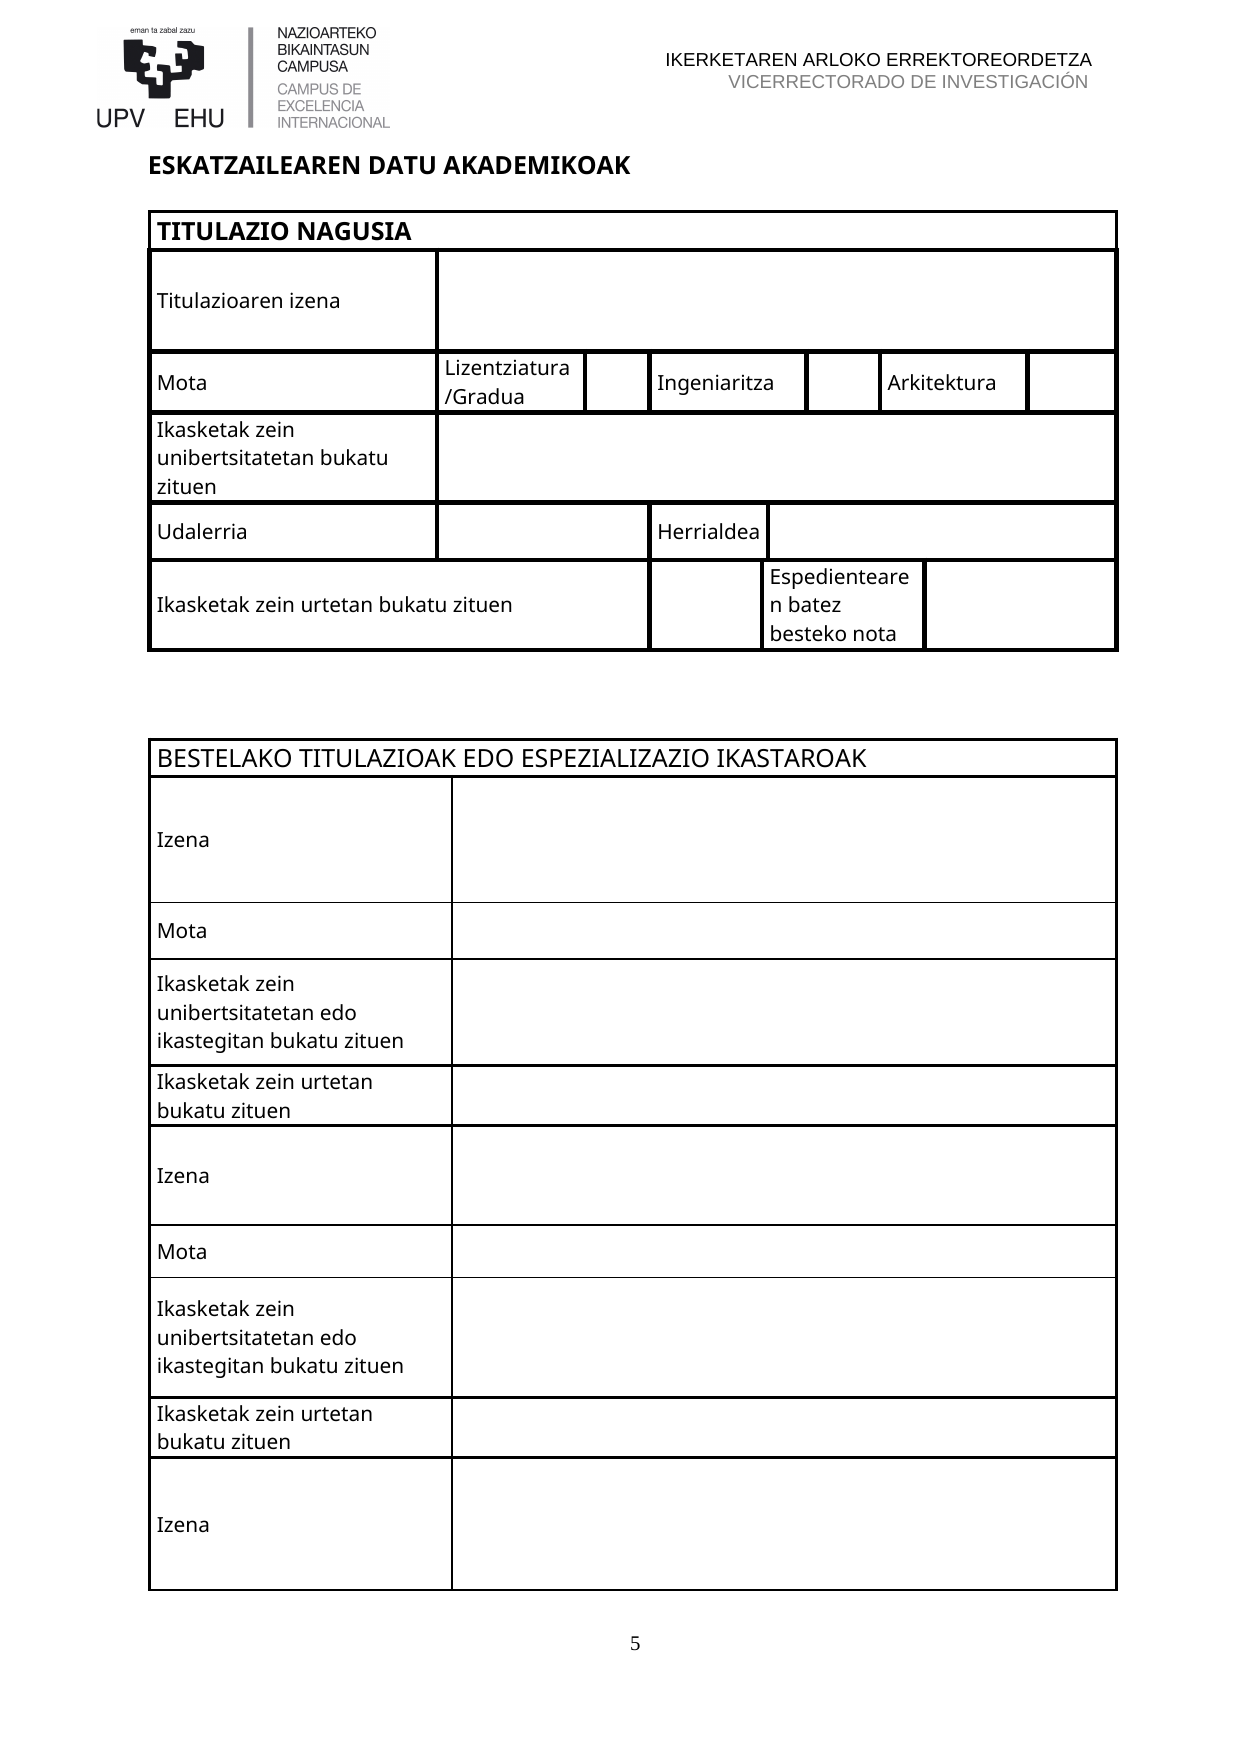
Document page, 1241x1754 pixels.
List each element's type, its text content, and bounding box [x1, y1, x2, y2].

table_cell [453, 1226, 1115, 1277]
table_cell Izena [151, 1459, 451, 1589]
text ESKATZAILEAREN DATU AKADEMIKOAK [148, 148, 1122, 182]
table_cell [809, 354, 878, 410]
table_cell Herrialdea [652, 505, 766, 557]
table_cell Ikasketak zein unibertsitatetan bukatu zituen [152, 415, 435, 500]
table_cell [453, 1278, 1115, 1396]
table_cell [439, 415, 1114, 500]
table_cell Udalerria [152, 505, 435, 557]
table_cell Lizentziatura/Gradua [439, 354, 583, 410]
table_cell [652, 562, 760, 647]
table_cell [453, 903, 1115, 958]
table_cell Ikasketak zein urtetan bukatu zituen [152, 562, 647, 647]
table_header TITULAZIO NAGUSIA [151, 213, 1115, 247]
table_cell [1030, 354, 1114, 410]
picture [97, 27, 390, 128]
table_cell [927, 562, 1114, 647]
table_cell Arkitektura [882, 354, 1025, 410]
table_cell [439, 505, 647, 557]
table_cell [453, 1067, 1115, 1124]
table_cell [453, 1459, 1115, 1589]
table_cell Ikasketak zein urtetan bukatu zituen [151, 1067, 451, 1124]
table_cell Ikasketak zein unibertsitatetan edo ikastegitan bukatu zituen [151, 960, 451, 1064]
table_cell [453, 778, 1115, 902]
table_cell Titulazioaren izena [152, 252, 435, 349]
table_cell Espedientearen batez besteko nota [764, 562, 922, 647]
table_cell Ikasketak zein urtetan bukatu zituen [151, 1399, 451, 1456]
table_cell [453, 1399, 1115, 1456]
table_cell [770, 505, 1114, 557]
table_cell [587, 354, 647, 410]
table_cell Mota [152, 354, 435, 410]
table_cell Mota [151, 1226, 451, 1277]
table_cell Ingeniaritza [652, 354, 804, 410]
table_cell Izena [151, 778, 451, 902]
table_header BESTELAKO TITULAZIOAK EDO ESPEZIALIZAZIO IKASTAROAK [151, 741, 1115, 775]
table_cell [453, 960, 1115, 1064]
table_cell Mota [151, 903, 451, 958]
table_cell [439, 252, 1114, 349]
table_cell Izena [151, 1127, 451, 1224]
table_cell [453, 1127, 1115, 1224]
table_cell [151, 1278, 451, 1396]
